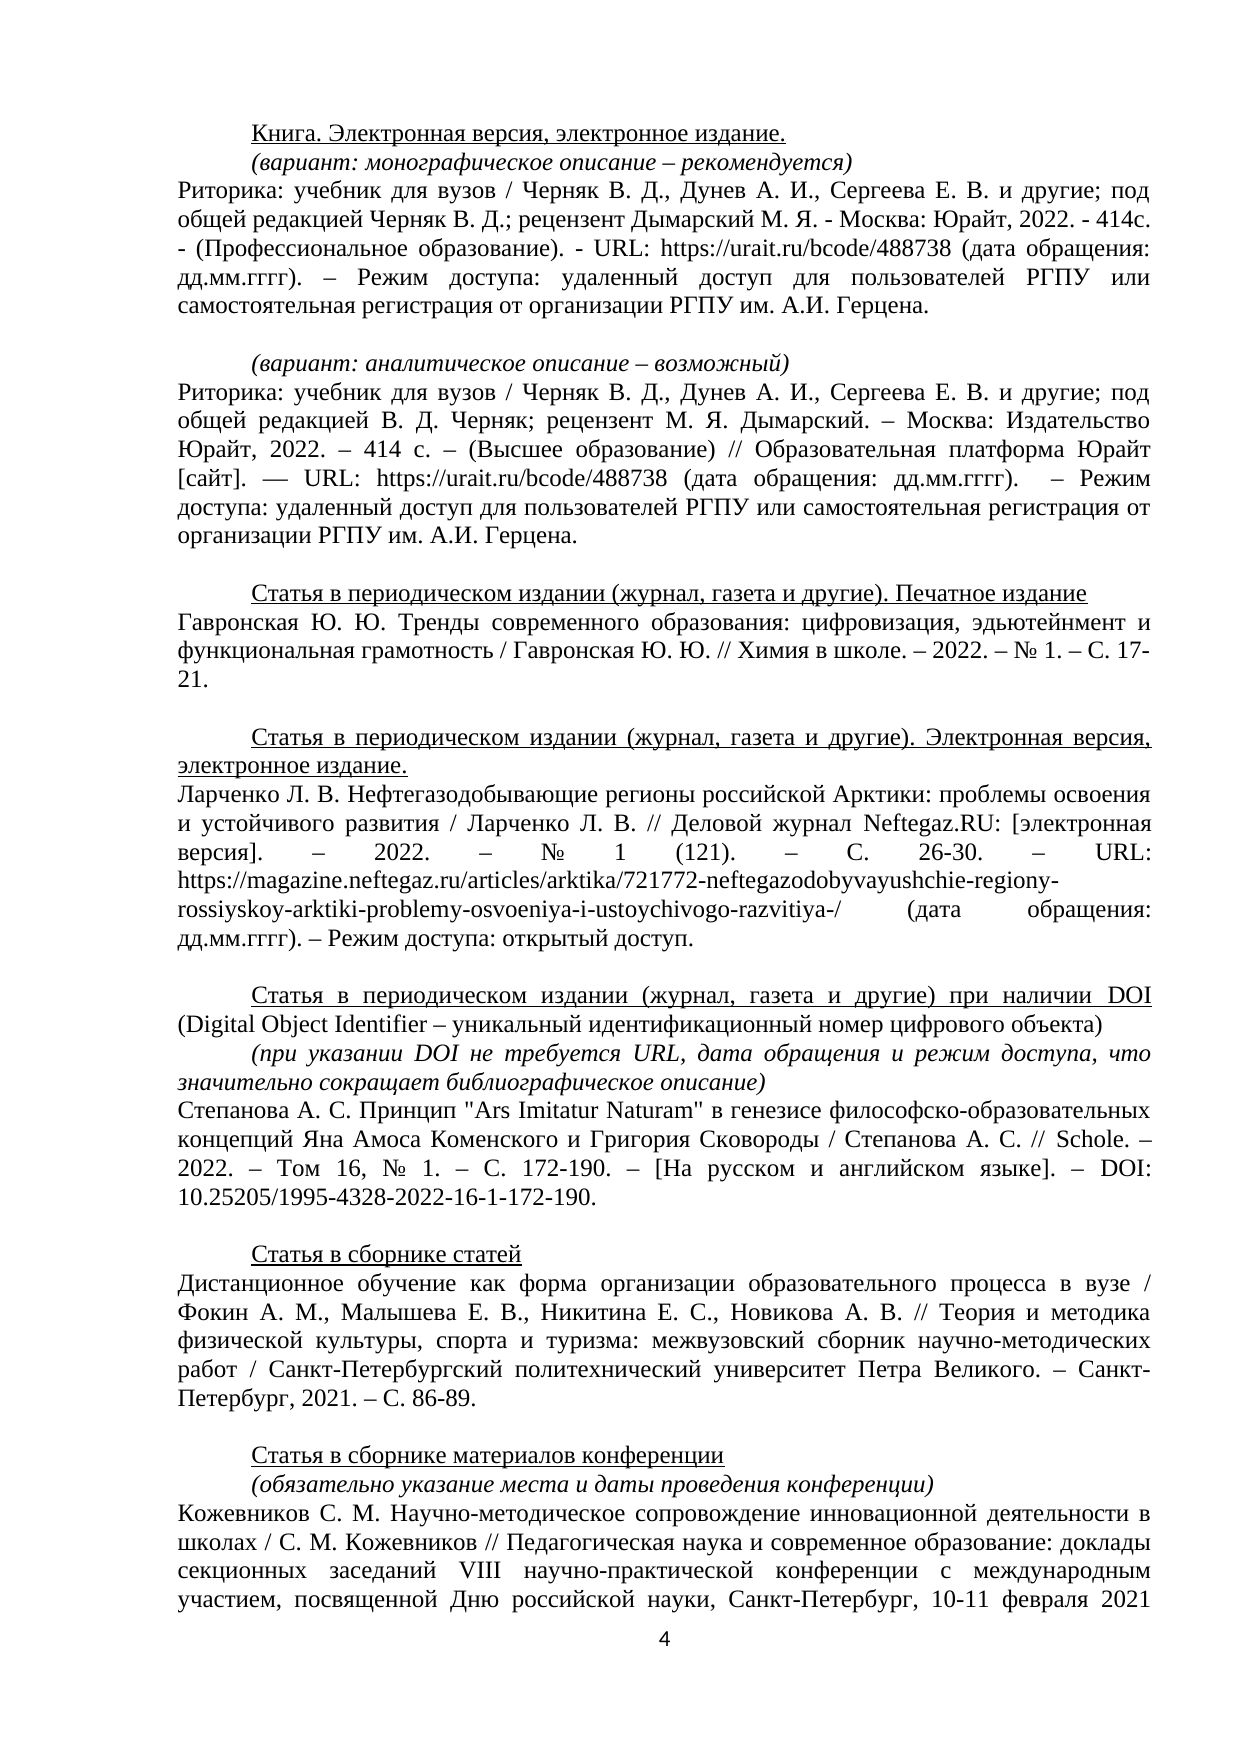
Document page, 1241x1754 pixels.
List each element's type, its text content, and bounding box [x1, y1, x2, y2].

text Дистанционное обучение как форма организации образовательного процесса в вузе / Фокин А. М., Малышева Е. В., Никитина Е. С., Новикова А. В. // Теория и методика физической культуры, спорта и туризма: межвузовский сборник научно-методических работ / Санкт-Петербургский политехнический университет Петра Великого. – Санкт-Петербург, 2021. – С. 86-89. [177, 1268, 1152, 1412]
text Гавронская Ю. Ю. Тренды современного образования: цифровизация, эдьютейнмент и функциональная грамотность / Гавронская Ю. Ю. // Химия в школе. – 2022. – № 1. – С. 17-21. [177, 607, 1152, 693]
text Статья в сборнике статей [177, 1239, 1152, 1268]
text Статья в периодическом издании (журнал, газета и другие). Печатное издание [177, 578, 1152, 607]
text Риторика: учебник для вузов / Черняк В. Д., Дунев А. И., Сергеева Е. В. и другие; под общей редакцией Черняк В. Д.; рецензент Дымарский М. Я. - Москва: Юрайт, 2022. - 414с. - (Профессиональное образование). - URL: https://urait.ru/bcode/488738 (дата обращения: дд.мм.гггг). – Режим доступа: удаленный доступ для пользователей РГПУ или самостоятельная регистрация от организации РГПУ им. А.И. Герцена. [177, 176, 1152, 319]
text Статья в периодическом издании (журнал, газета и другие) при наличии DOI (Digital Object Identifier – уникальный идентификационный номер цифрового объекта) [177, 981, 1152, 1038]
text Степанова А. С. Принцип "Ars Imitatur Naturam" в генезисе философско-образовательных концепций Яна Амоса Коменского и Григория Сковороды / Степанова А. С. // Schole. – 2022. – Том 16, № 1. – С. 172-190. – [На русском и английском языке]. – DOI: 10.25205/1995-4328-2022-16-1-172-190. [177, 1096, 1152, 1211]
text (при указании DOI не требуется URL, дата обращения и режим доступа, что значительно сокращает библиографическое описание) [177, 1038, 1152, 1096]
text (вариант: монографическое описание – рекомендуется) [177, 147, 1152, 176]
text Книга. Электронная версия, электронное издание. [177, 118, 1152, 147]
text Ларченко Л. В. Нефтегазодобывающие регионы российской Арктики: проблемы освоения и устойчивого развития / Ларченко Л. В. // Деловой журнал Neftegaz.RU: [электронная версия]. – 2022. – № 1 (121). – С. 26-30. – URL: https://magazine.neftegaz.ru/articles/arktika/721772-neftegazodobyvayushchie-regiony-rossiyskoy-arktiki-problemy-osvoeniya-i-ustoychivogo-razvitiya-/ (дата обращения: дд.мм.гггг). – Режим доступа: открытый доступ. [177, 779, 1152, 952]
text Статья в периодическом издании (журнал, газета и другие). Электронная версия, электронное издание. [177, 722, 1152, 779]
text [177, 1498, 1152, 1613]
text (вариант: аналитическое описание – возможный) [177, 348, 1152, 377]
text Риторика: учебник для вузов / Черняк В. Д., Дунев А. И., Сергеева Е. В. и другие; под общей редакцией В. Д. Черняк; рецензент М. Я. Дымарский. – Москва: Издательство Юрайт, 2022. – 414 с. – (Высшее образование) // Образовательная платформа Юрайт [сайт]. — URL: https://urait.ru/bcode/488738 (дата обращения: дд.мм.гггг). – Режим доступа: удаленный доступ для пользователей РГПУ или самостоятельная регистрация от организации РГПУ им. А.И. Герцена. [177, 377, 1152, 549]
text Статья в сборнике материалов конференции [177, 1441, 1152, 1469]
text (обязательно указание места и даты проведения конференции) [177, 1469, 1152, 1498]
